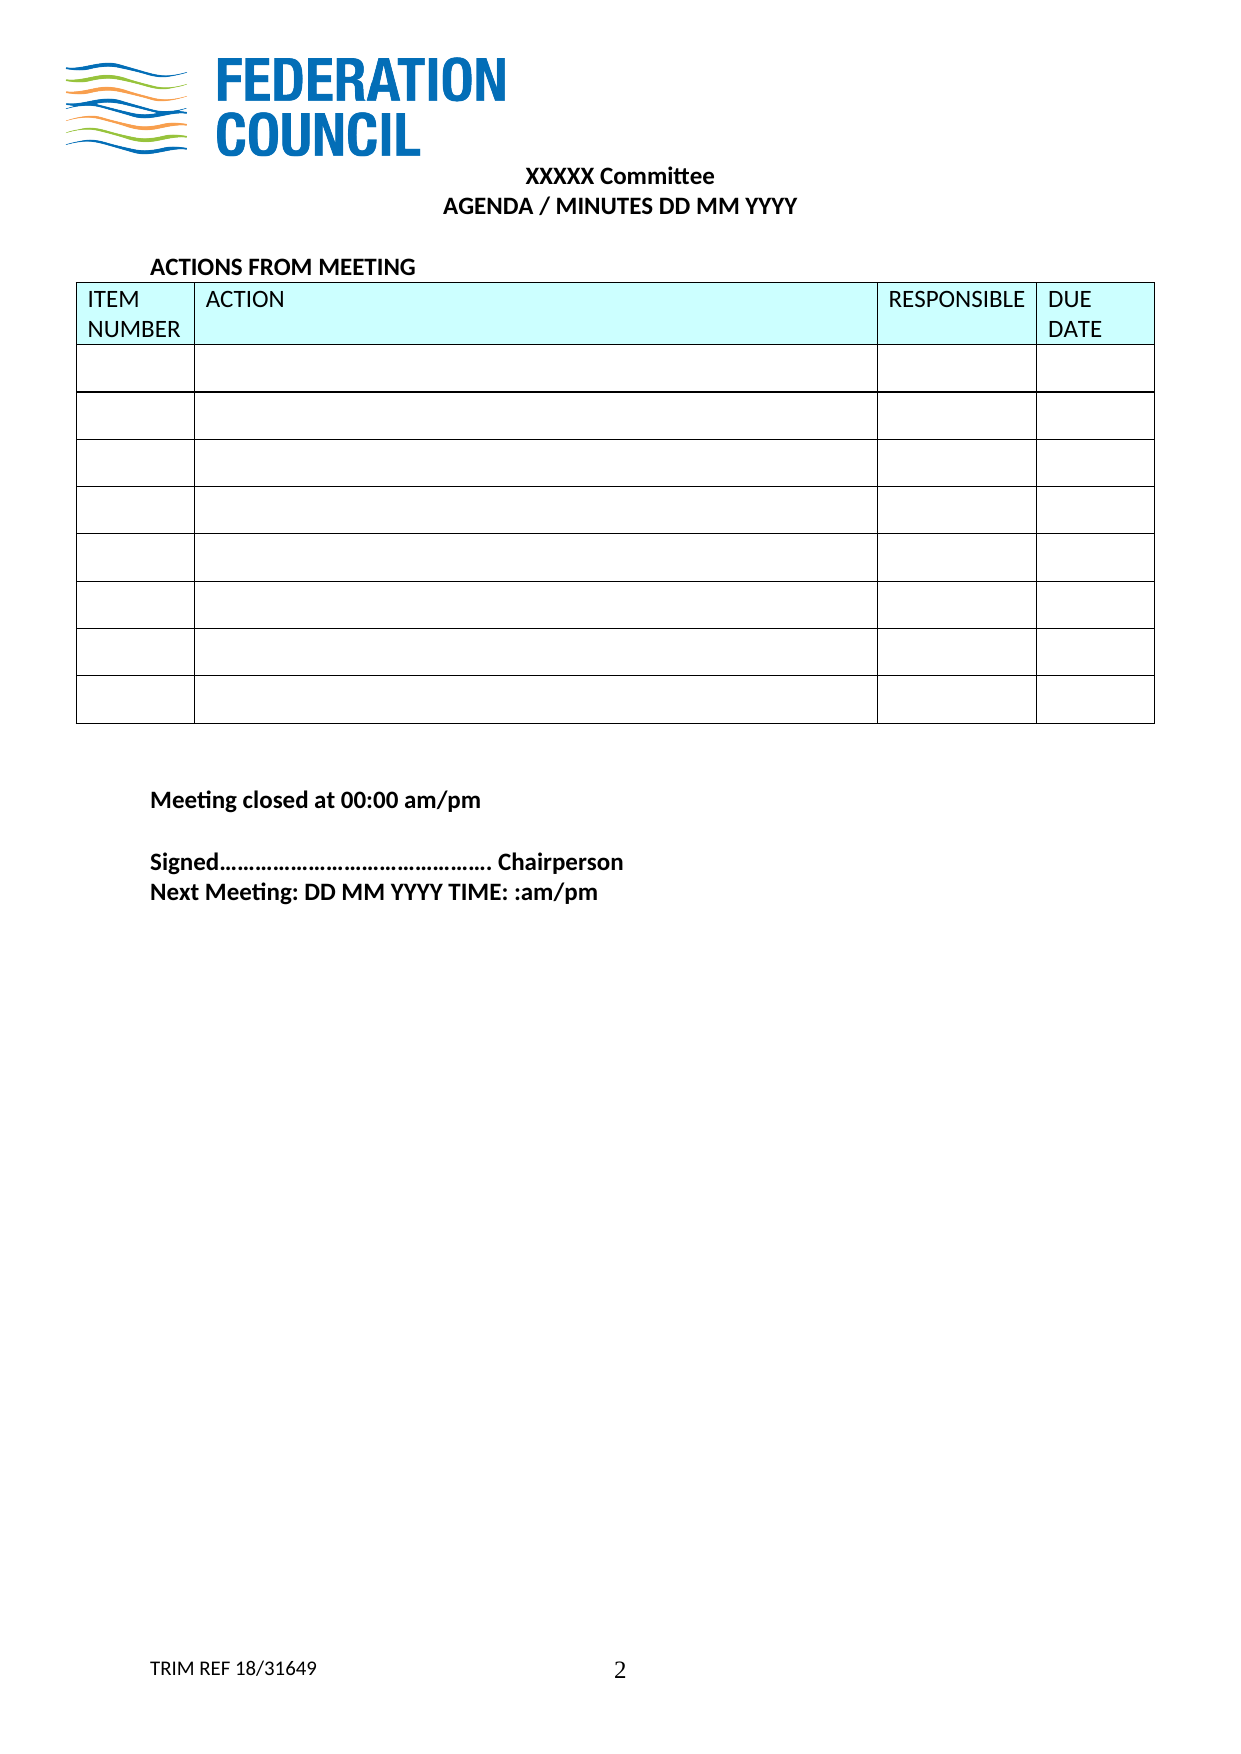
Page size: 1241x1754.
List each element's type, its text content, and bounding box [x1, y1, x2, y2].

table_header DUE DATE [1037, 283, 1154, 344]
table_cell [77, 676, 194, 722]
table_cell [77, 440, 194, 486]
table_cell [195, 440, 877, 486]
table_cell [878, 534, 1036, 581]
table_cell [878, 629, 1036, 675]
table_cell [77, 534, 194, 581]
table_cell [77, 629, 194, 675]
table_cell [77, 345, 194, 391]
text ACTIONS FROM MEETING [150, 252, 1090, 282]
table_cell [878, 345, 1036, 391]
table_cell [1037, 629, 1154, 675]
text Next Meeting: DD MM YYYY TIME: :am/pm [150, 876, 1090, 907]
table_cell [195, 393, 877, 439]
table_cell [1037, 582, 1154, 628]
table_header ACTION [195, 283, 877, 344]
table_cell [195, 582, 877, 628]
table_cell [195, 534, 877, 581]
text Meeting closed at 00:00 am/pm [150, 784, 1090, 815]
table_cell [1037, 676, 1154, 722]
table_cell [195, 676, 877, 722]
table_cell [1037, 487, 1154, 533]
table_cell [77, 487, 194, 533]
table_cell [77, 393, 194, 439]
table_cell [1037, 440, 1154, 486]
table_cell [1037, 345, 1154, 391]
table_cell [195, 345, 877, 391]
table_cell [1037, 393, 1154, 439]
table_cell [1037, 534, 1154, 581]
table_cell [195, 487, 877, 533]
table_cell [878, 487, 1036, 533]
table_cell [878, 676, 1036, 722]
table_cell [878, 582, 1036, 628]
picture [44, 40, 520, 174]
table_cell [878, 393, 1036, 439]
text Signed………………………………………. Chairperson [150, 846, 1090, 876]
table_header RESPONSIBLE [878, 283, 1036, 344]
table_cell [195, 629, 877, 675]
table_cell [77, 582, 194, 628]
table_header ITEM NUMBER [77, 283, 194, 344]
table_cell [878, 440, 1036, 486]
